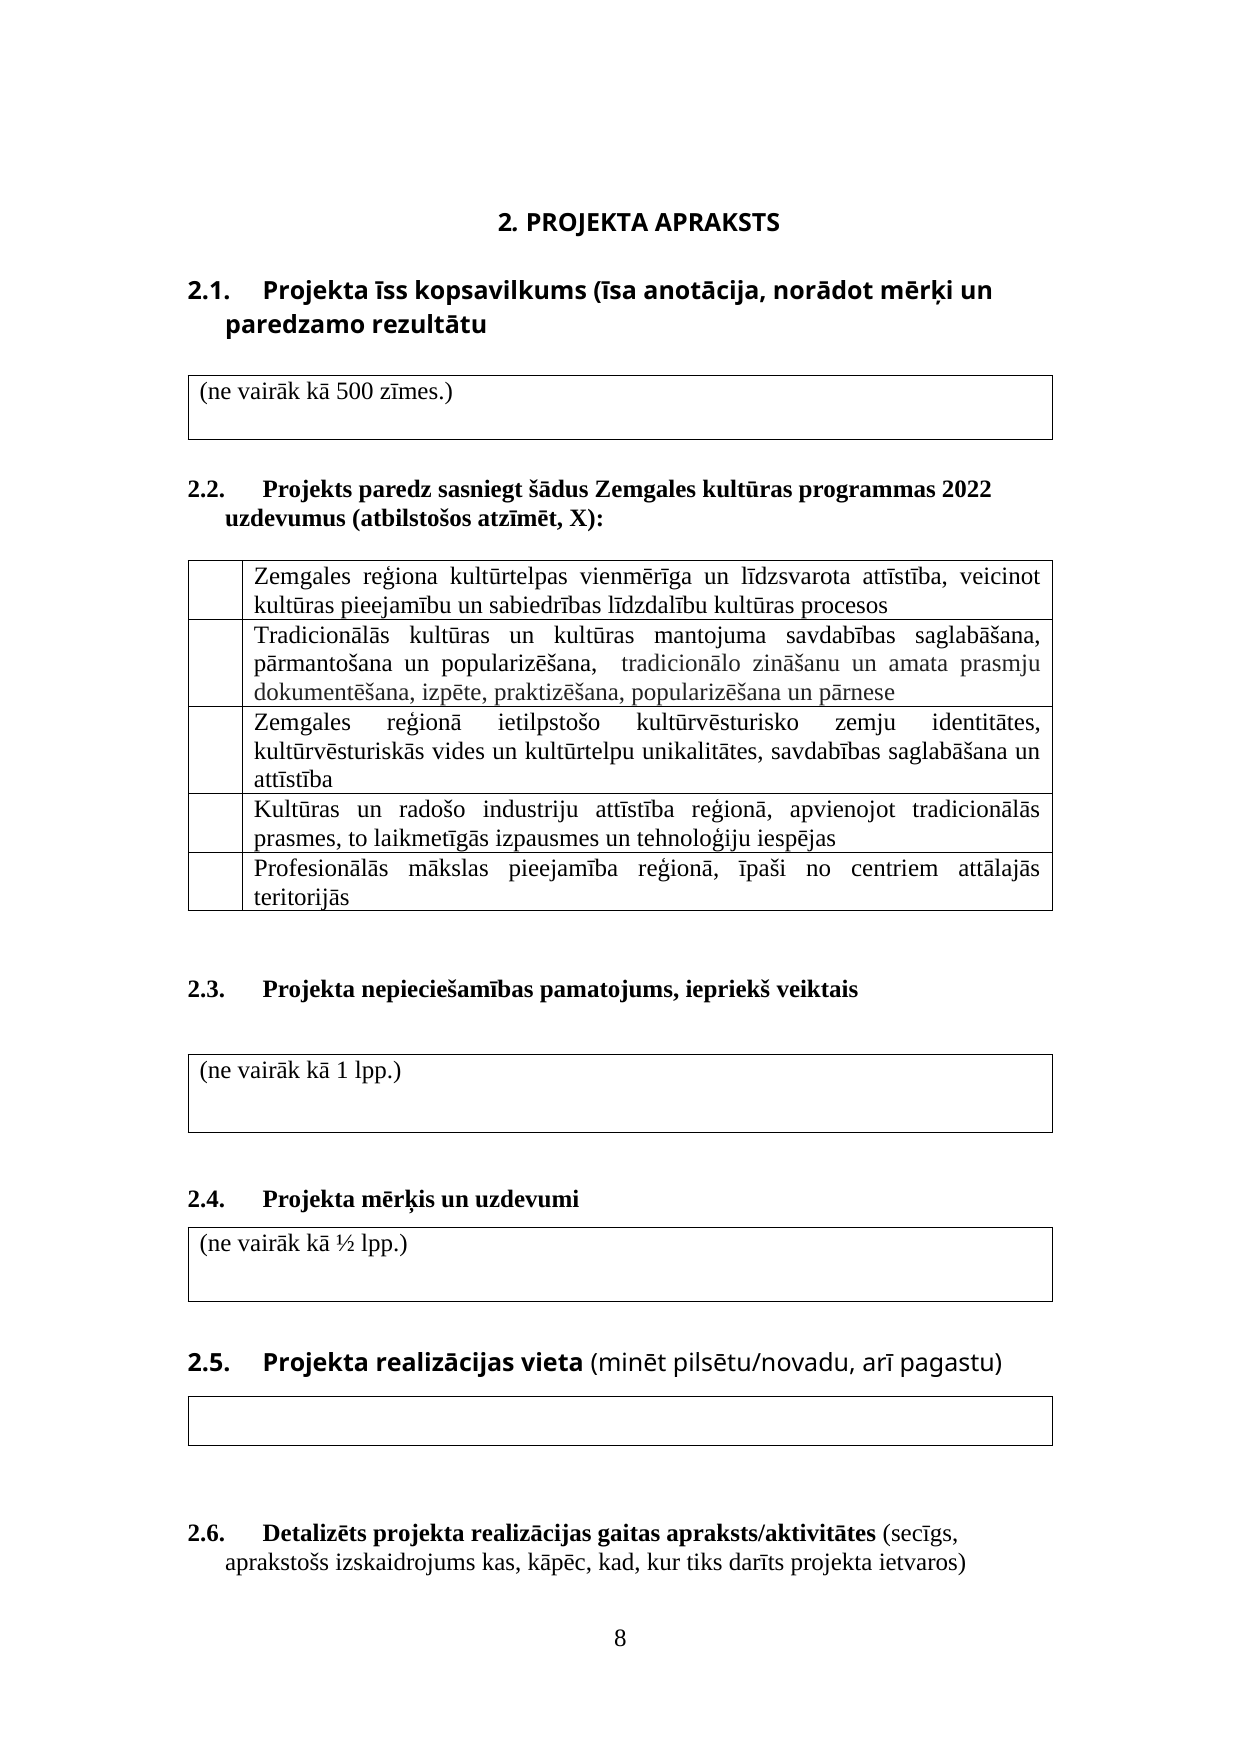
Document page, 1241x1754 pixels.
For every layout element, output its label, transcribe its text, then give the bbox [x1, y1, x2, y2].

table_header (ne vairāk kā 1 lpp.) [189, 1055, 1052, 1132]
table_cell [189, 707, 242, 793]
table_header [189, 1397, 1052, 1445]
table_header [189, 561, 242, 619]
table_cell [189, 794, 242, 852]
list Projekta realizācijas vieta (minēt pilsētu/novadu, arī pagastu) [187, 1345, 1053, 1379]
table_header (ne vairāk kā 500 zīmes.) [189, 376, 1052, 439]
list Projekta nepieciešamības pamatojums, iepriekš veiktais [187, 974, 1053, 1003]
table_header (ne vairāk kā ½ lpp.) [189, 1228, 1052, 1301]
table_header Zemgales reģiona kultūrtelpas vienmērīga un līdzsvarota attīstība, veicinot kultūras pieejamību un sabiedrības līdzdalību kultūras procesos [243, 561, 1052, 619]
table_cell Kultūras un radošo industriju attīstība reģionā, apvienojot tradicionālās prasmes, to laikmetīgās izpausmes un tehnoloģiju iespējas [243, 794, 1052, 852]
table_cell Tradicionālās kultūras un kultūras mantojuma savdabības saglabāšana, pārmantošana un popularizēšana, tradicionālo zināšanu un amata prasmju dokumentēšana, izpēte, praktizēšana, popularizēšana un pārnese [243, 620, 1052, 706]
table_cell [189, 853, 242, 910]
table_cell [189, 620, 242, 706]
text 2. PROJEKTA APRAKSTS [225, 205, 1053, 239]
table_cell Zemgales reģionā ietilpstošo kultūrvēsturisko zemju identitātes, kultūrvēsturiskās vides un kultūrtelpu unikalitātes, savdabības saglabāšana un attīstība [243, 707, 1052, 793]
list Projekta īss kopsavilkums (īsa anotācija, norādot mērķi un paredzamo rezultātu [187, 273, 1053, 341]
list Projekts paredz sasniegt šādus Zemgales kultūras programmas 2022 uzdevumus (atbilstošos atzīmēt, X): [187, 474, 1053, 531]
list Detalizēts projekta realizācijas gaitas apraksts/aktivitātes (secīgs, aprakstošs izskaidrojums kas, kāpēc, kad, kur tiks darīts projekta ietvaros) [187, 1518, 1053, 1576]
table_cell Profesionālās mākslas pieejamība reģionā, īpaši no centriem attālajās teritorijās [243, 853, 1052, 910]
list Projekta mērķis un uzdevumi [187, 1184, 1053, 1212]
